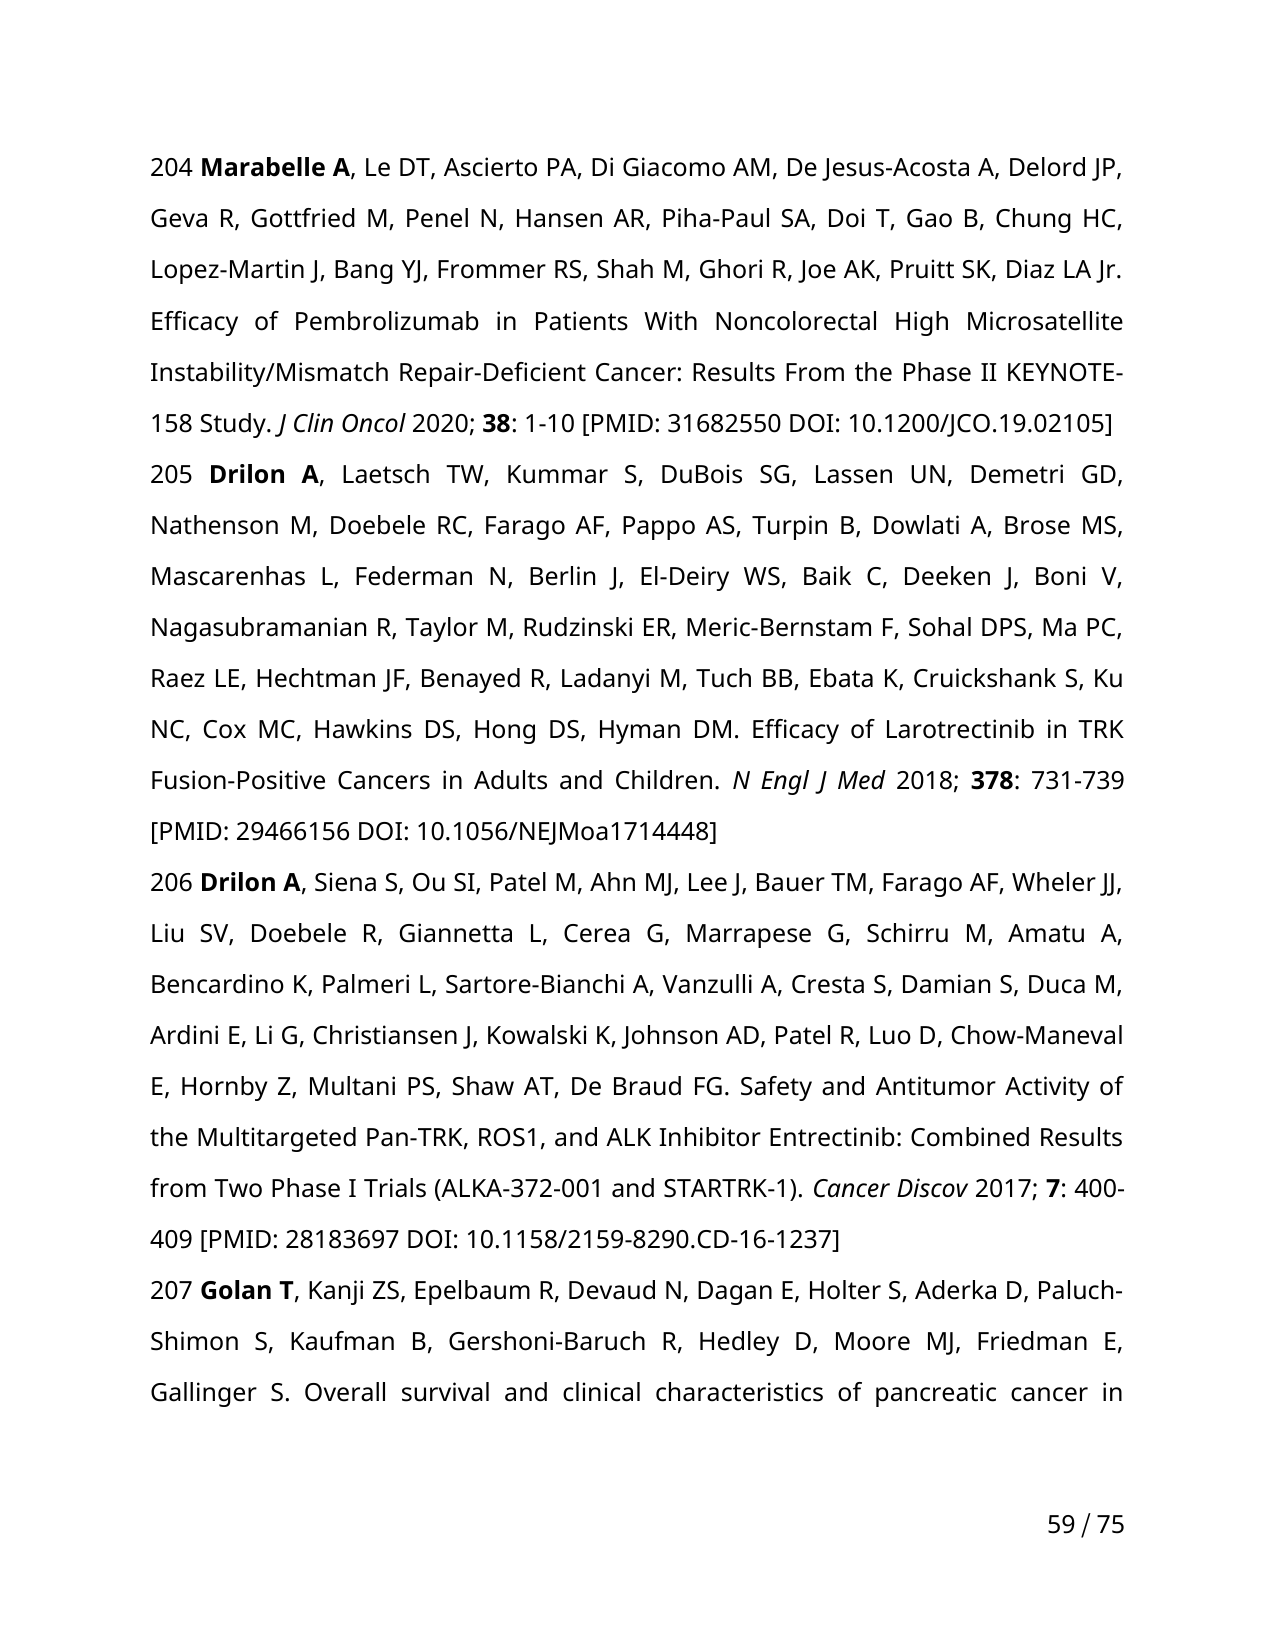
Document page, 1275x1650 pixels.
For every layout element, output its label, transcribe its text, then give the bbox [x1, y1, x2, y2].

text 205 Drilon A, Laetsch TW, Kummar S, DuBois SG, Lassen UN, Demetri GD, Nathenson M, Doebele RC, Farago AF, Pappo AS, Turpin B, Dowlati A, Brose MS, Mascarenhas L, Federman N, Berlin J, El-Deiry WS, Baik C, Deeken J, Boni V, Nagasubramanian R, Taylor M, Rudzinski ER, Meric-Bernstam F, Sohal DPS, Ma PC, Raez LE, Hechtman JF, Benayed R, Ladanyi M, Tuch BB, Ebata K, Cruickshank S, Ku NC, Cox MC, Hawkins DS, Hong DS, Hyman DM. Efficacy of Larotrectinib in TRK Fusion-Positive Cancers in Adults and Children. N Engl J Med 2018; 378: 731-739 [PMID: 29466156 DOI: 10.1056/NEJMoa1714448] [150, 456, 1125, 848]
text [150, 1273, 1125, 1409]
text 204 Marabelle A, Le DT, Ascierto PA, Di Giacomo AM, De Jesus-Acosta A, Delord JP, Geva R, Gottfried M, Penel N, Hansen AR, Piha-Paul SA, Doi T, Gao B, Chung HC, Lopez-Martin J, Bang YJ, Frommer RS, Shah M, Ghori R, Joe AK, Pruitt SK, Diaz LA Jr. Efficacy of Pembrolizumab in Patients With Noncolorectal High Microsatellite Instability/Mismatch Repair-Deficient Cancer: Results From the Phase II KEYNOTE-158 Study. J Clin Oncol 2020; 38: 1-10 [PMID: 31682550 DOI: 10.1200/JCO.19.02105] [150, 150, 1125, 439]
text 206 Drilon A, Siena S, Ou SI, Patel M, Ahn MJ, Lee J, Bauer TM, Farago AF, Wheler JJ, Liu SV, Doebele R, Giannetta L, Cerea G, Marrapese G, Schirru M, Amatu A, Bencardino K, Palmeri L, Sartore-Bianchi A, Vanzulli A, Cresta S, Damian S, Duca M, Ardini E, Li G, Christiansen J, Kowalski K, Johnson AD, Patel R, Luo D, Chow-Maneval E, Hornby Z, Multani PS, Shaw AT, De Braud FG. Safety and Antitumor Activity of the Multitargeted Pan-TRK, ROS1, and ALK Inhibitor Entrectinib: Combined Results from Two Phase I Trials (ALKA-372-001 and STARTRK-1). Cancer Discov 2017; 7: 400-409 [PMID: 28183697 DOI: 10.1158/2159-8290.CD-16-1237] [150, 864, 1125, 1256]
